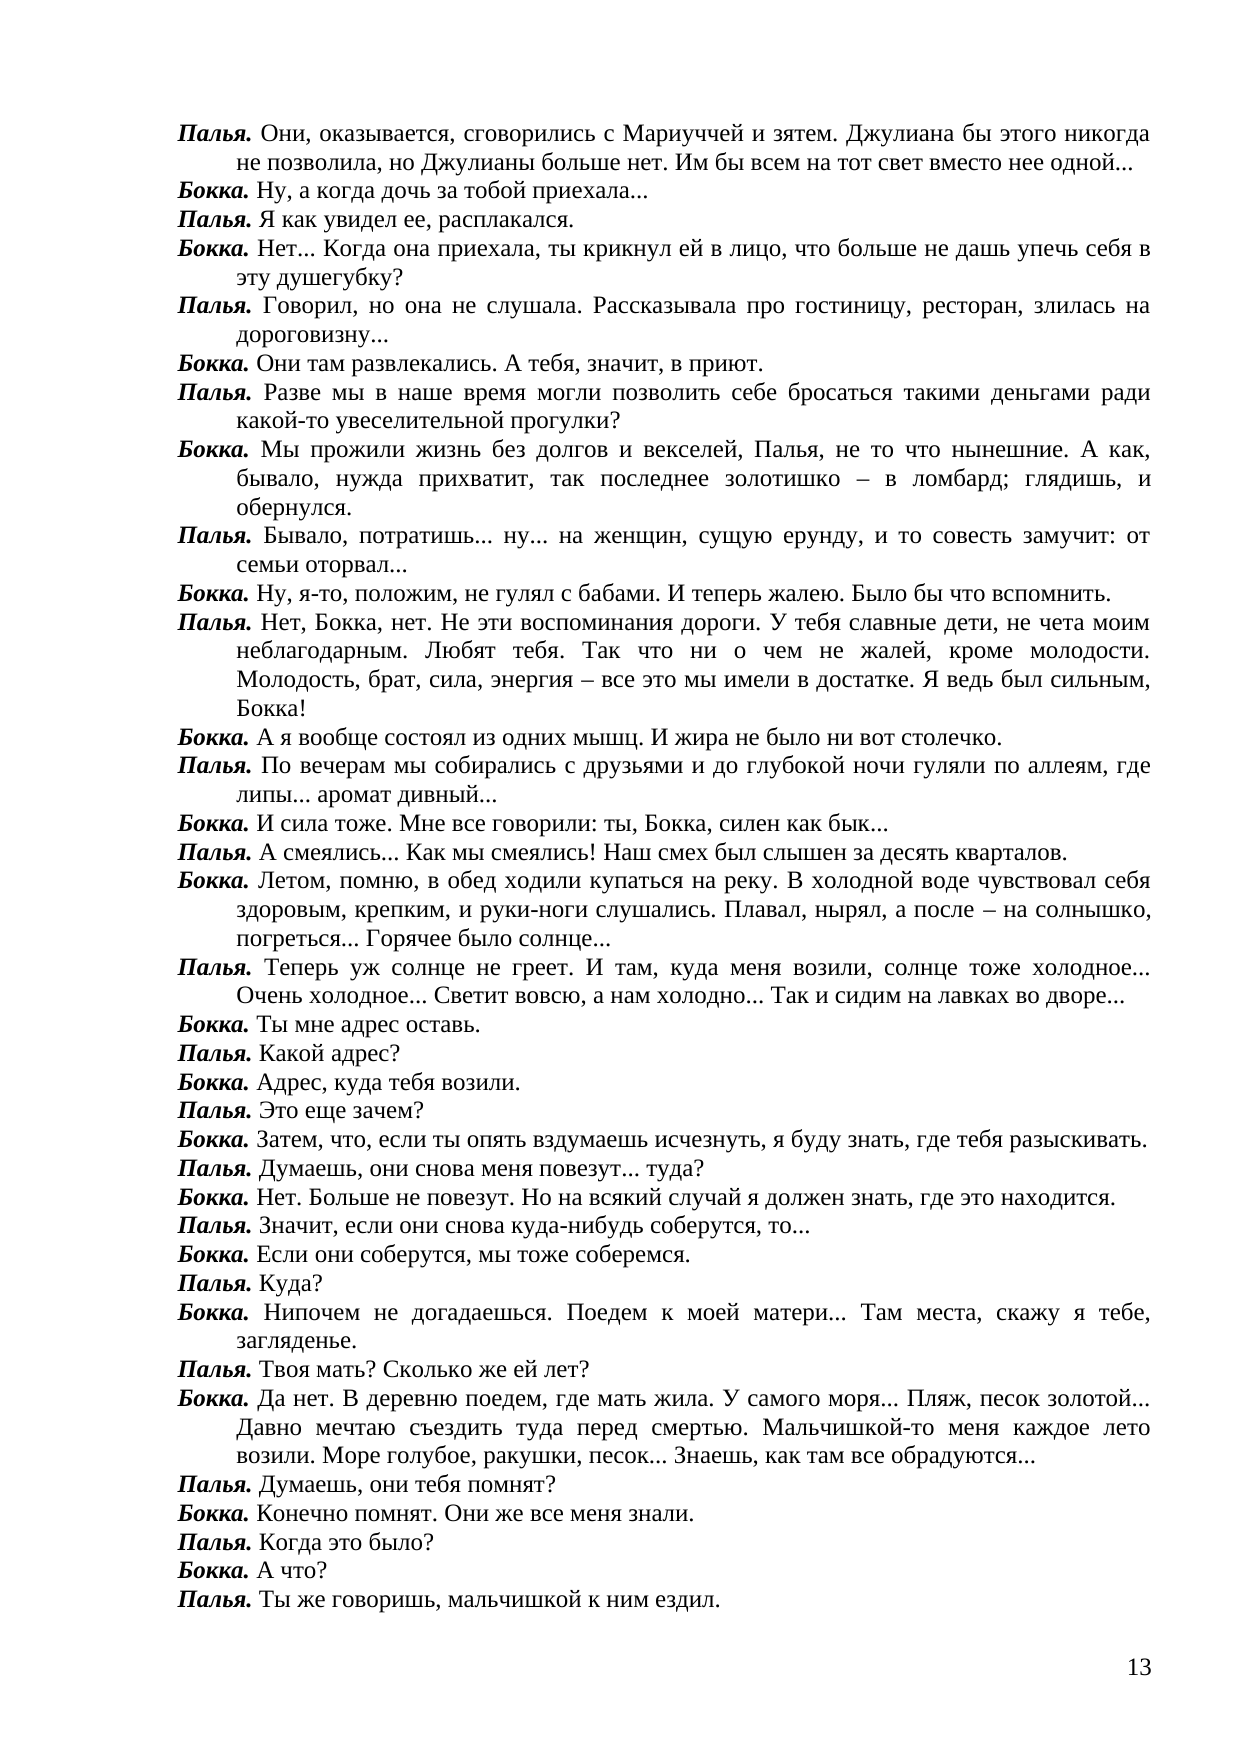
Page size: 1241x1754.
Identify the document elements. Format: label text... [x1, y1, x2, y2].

text Палья. Какой адрес? [177, 1038, 1152, 1067]
text Палья. Нет, Бокка, нет. Не эти воспоминания дороги. У тебя славные дети, не чета моим неблагодарным. Любят тебя. Так что ни о чем не жалей, кроме молодости. Молодость, брат, сила, энергия – все это мы имели в достатке. Я ведь был сильным, Бокка! [177, 607, 1152, 722]
text Бокка. Да нет. В деревню поедем, где мать жила. У самого моря... Пляж, песок золотой... Давно мечтаю съездить туда перед смертью. Мальчишкой-то меня каждое лето возили. Море голубое, ракушки, песок... Знаешь, как там все обрадуются... [177, 1383, 1152, 1469]
text Бокка. Ну, я-то, положим, не гулял с бабами. И теперь жалею. Было бы что вспомнить. [177, 578, 1152, 607]
text Бокка. Мы прожили жизнь без долгов и векселей, Палья, не то что нынешние. А как, бывало, нужда прихватит, так последнее золотишко – в ломбард; глядишь, и обернулся. [177, 434, 1152, 521]
text Палья. Говорил, но она не слушала. Рассказывала про гостиницу, ресторан, злилась на дороговизну... [177, 291, 1152, 348]
text Палья. Разве мы в наше время могли позволить себе бросаться такими деньгами ради какой-то увеселительной прогулки? [177, 377, 1152, 434]
text Палья. Теперь уж солнце не греет. И там, куда меня возили, солнце тоже холодное... Очень холодное... Светит вовсю, а нам холодно... Так и сидим на лавках во дворе... [177, 952, 1152, 1009]
text Палья. Я как увидел ее, расплакался. [177, 204, 1152, 233]
text Бокка. Адрес, куда тебя возили. [177, 1067, 1152, 1096]
text Палья. Ты же говоришь, мальчишкой к ним ездил. [177, 1584, 1152, 1613]
text Бокка. Они там развлекались. А тебя, значит, в приют. [177, 348, 1152, 377]
text Бокка. Нипочем не догадаешься. Поедем к моей матери... Там места, скажу я тебе, загляденье. [177, 1297, 1152, 1354]
text Палья. Куда? [177, 1268, 1152, 1297]
text Бокка. Нет... Когда она приехала, ты крикнул ей в лицо, что больше не дашь упечь себя в эту душегубку? [177, 233, 1152, 291]
text Бокка. Если они соберутся, мы тоже соберемся. [177, 1239, 1152, 1268]
text Палья. А смеялись... Как мы смеялись! Наш смех был слышен за десять кварталов. [177, 837, 1152, 866]
text Бокка. И сила тоже. Мне все говорили: ты, Бокка, силен как бык... [177, 808, 1152, 837]
text Палья. Думаешь, они тебя помнят? [177, 1469, 1152, 1498]
text Палья. По вечерам мы собирались с друзьями и до глубокой ночи гуляли по аллеям, где липы... аромат дивный... [177, 751, 1152, 808]
text Бокка. Конечно помнят. Они же все меня знали. [177, 1498, 1152, 1527]
text Бокка. Ты мне адрес оставь. [177, 1009, 1152, 1038]
text Палья. Бывало, потратишь... ну... на женщин, сущую ерунду, и то совесть замучит: от семьи оторвал... [177, 521, 1152, 578]
text Бокка. А что? [177, 1556, 1152, 1584]
text Бокка. А я вообще состоял из одних мышц. И жира не было ни вот столечко. [177, 722, 1152, 751]
text Палья. Это еще зачем? [177, 1096, 1152, 1124]
text Бокка. Ну, а когда дочь за тобой приехала... [177, 176, 1152, 204]
text Бокка. Летом, помню, в обед ходили купаться на реку. В холодной воде чувствовал себя здоровым, крепким, и руки-ноги слушались. Плавал, нырял, а после – на солнышко, погреться... Горячее было солнце... [177, 866, 1152, 952]
text Бокка. Затем, что, если ты опять вздумаешь исчезнуть, я буду знать, где тебя разыскивать. [177, 1124, 1152, 1153]
text Бокка. Нет. Больше не повезут. Но на всякий случай я должен знать, где это находится. [177, 1182, 1152, 1211]
text Палья. Значит, если они снова куда-нибудь соберутся, то... [177, 1211, 1152, 1239]
text Палья. Когда это было? [177, 1527, 1152, 1556]
text Палья. Твоя мать? Сколько же ей лет? [177, 1354, 1152, 1383]
text Палья. Думаешь, они снова меня повезут... туда? [177, 1153, 1152, 1182]
text Палья. Они, оказывается, сговорились с Мариуччей и зятем. Джулиана бы этого никогда не позволила, но Джулианы больше нет. Им бы всем на тот свет вместо нее одной... [177, 118, 1152, 176]
